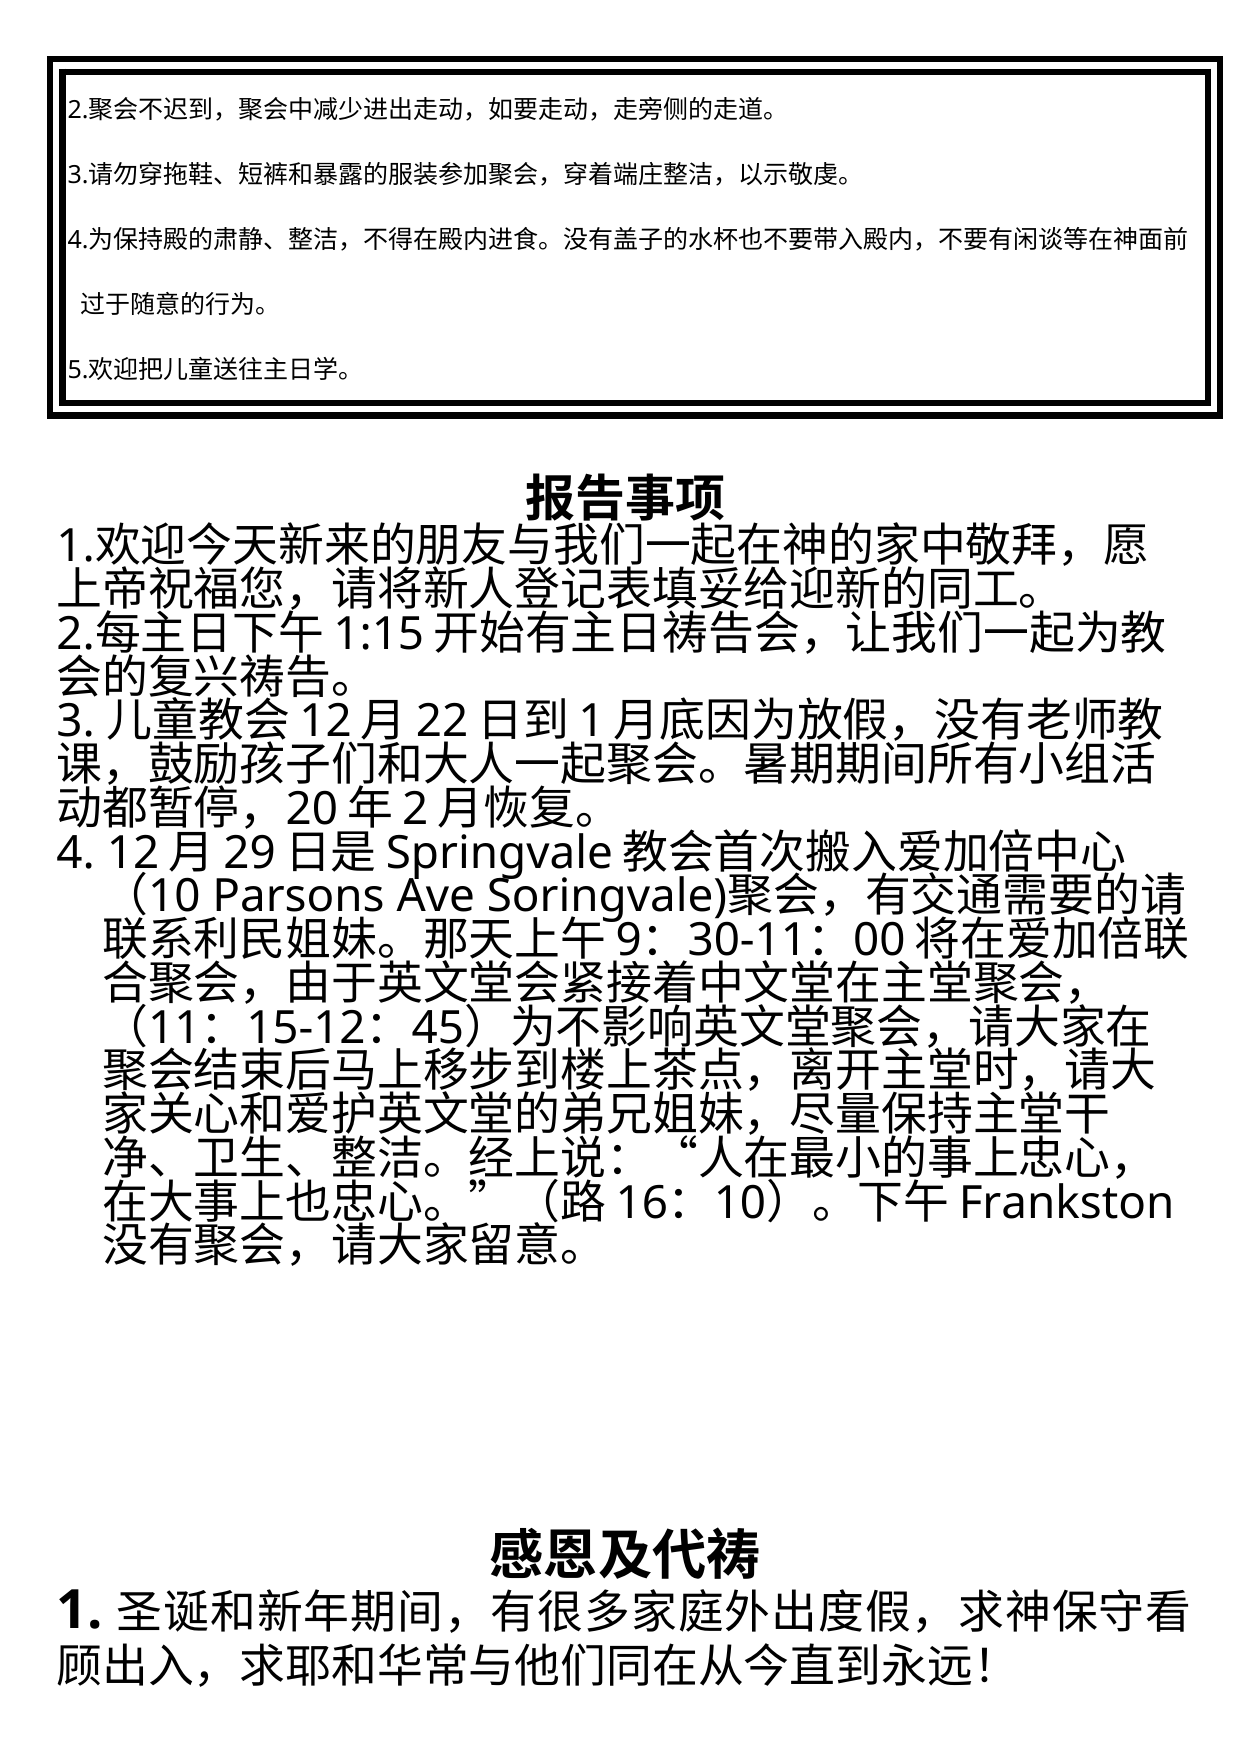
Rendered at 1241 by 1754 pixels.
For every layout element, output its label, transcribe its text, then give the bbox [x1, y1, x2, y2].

text 2.每主日下午1:15开始有主日祷告会，让我们一起为教会的复兴祷告。 [56, 614, 1193, 702]
list 圣诞和新年期间，有很多家庭外出度假，求神保守看顾出入，求耶和华常与他们同在从今直到永远！ [56, 1585, 1193, 1693]
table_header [56, 62, 1214, 400]
text 感恩及代祷 [56, 1531, 1193, 1585]
list 3. 儿童教会12月22日到1月底因为放假，没有老师教课，鼓励孩子们和大人一起聚会。暑期期间所有小组活动都暂停，20年2月恢复。 [56, 702, 1193, 833]
text 1.欢迎今天新来的朋友与我们一起在神的家中敬拜，愿上帝祝福您，请将新人登记表填妥给迎新的同工。 [56, 527, 1193, 614]
text 报告事项 [56, 473, 1193, 527]
list 4. 12月29日是Springvale教会首次搬入爱加倍中心（10 Parsons Ave Soringvale)聚会，有交通需要的请联系利民姐妹。那天上午9：30-11：00将在爱加倍联合聚会，由于英文堂会紧接着中文堂在主堂聚会，（11：15-12：45）为不影响英文堂聚会，请大家在聚会结束后马上移步到楼上茶点，离开主堂时，请大家关心和爱护英文堂的弟兄姐妹，尽量保持主堂干净、卫生、整洁。经上说：“人在最小的事上忠心，在大事上也忠心。”（路16：10）。下午Frankston没有聚会，请大家留意。 [56, 833, 1193, 1271]
